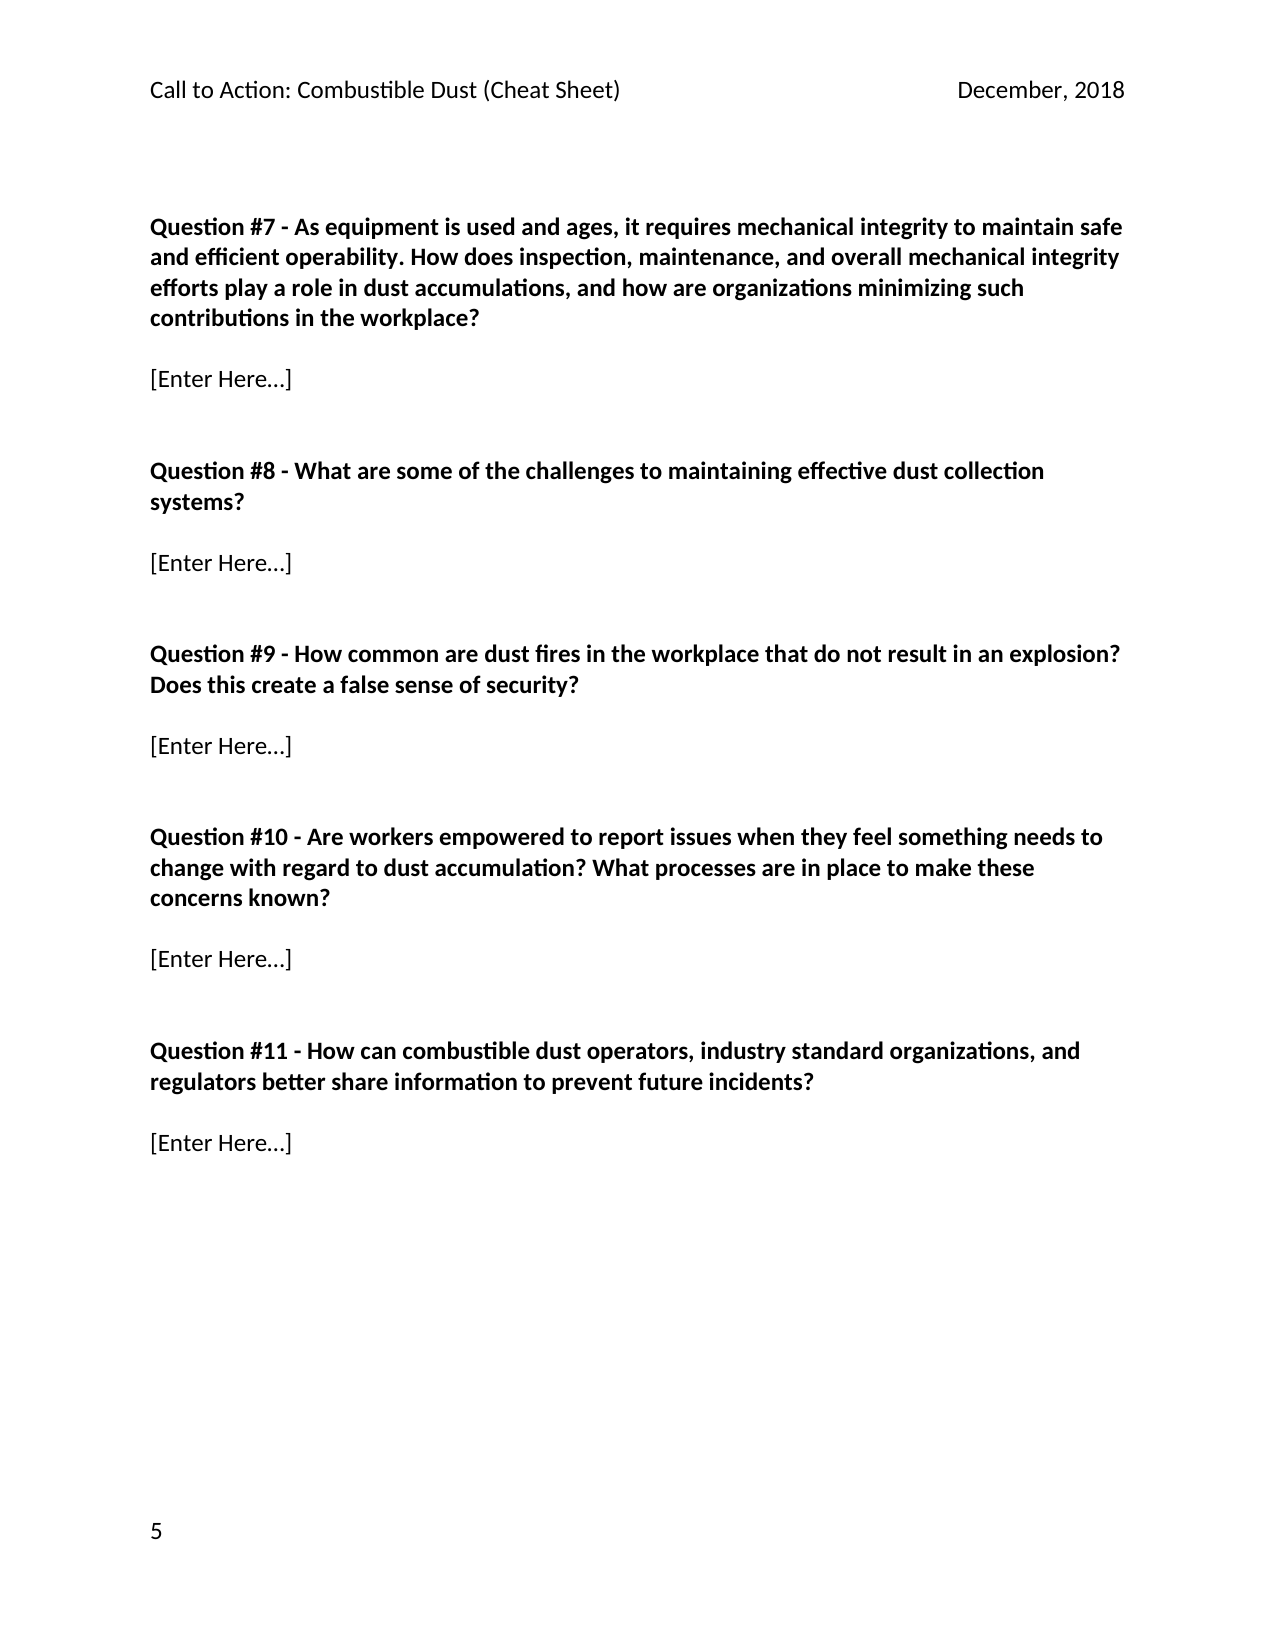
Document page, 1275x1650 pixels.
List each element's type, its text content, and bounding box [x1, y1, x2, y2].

text Question #7 - As equipment is used and ages, it requires mechanical integrity to maintain safe and efficient operability. How does inspection, maintenance, and overall mechanical integrity efforts play a role in dust accumulations, and how are organizations minimizing such contributions in the workplace? [150, 211, 1125, 333]
text Question #9 - How common are dust fires in the workplace that do not result in an explosion? Does this create a false sense of security? [150, 638, 1125, 699]
text Question #10 - Are workers empowered to report issues when they feel something needs to change with regard to dust accumulation? What processes are in place to make these concerns known? [150, 821, 1125, 913]
text [Enter Here…] [150, 1127, 1125, 1157]
text Question #11 - How can combustible dust operators, industry standard organizations, and regulators better share information to prevent future incidents? [150, 1035, 1125, 1096]
text [Enter Here…] [150, 364, 1125, 394]
text Question #8 - What are some of the challenges to maintaining effective dust collection systems? [150, 455, 1125, 516]
text [Enter Here…] [150, 547, 1125, 577]
text [Enter Here…] [150, 730, 1125, 760]
text [Enter Here…] [150, 943, 1125, 974]
